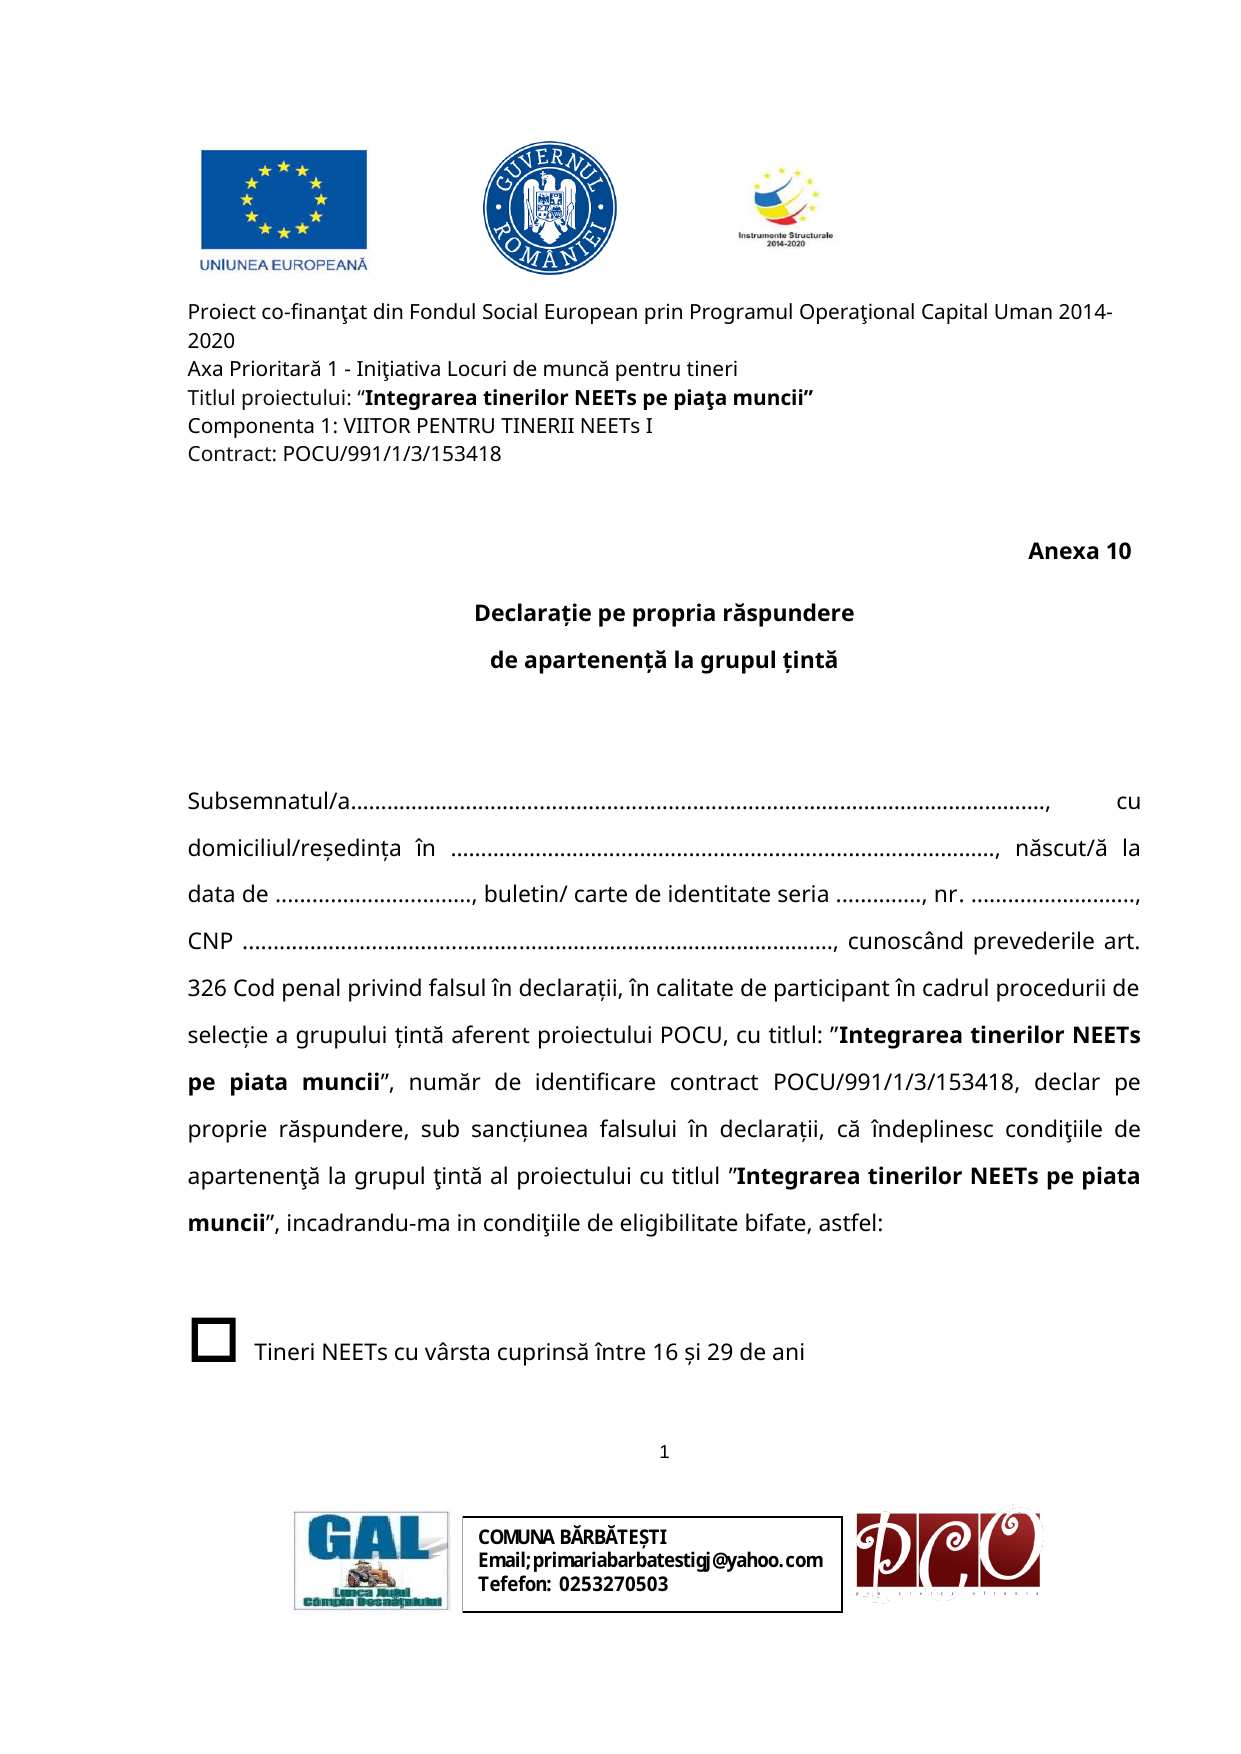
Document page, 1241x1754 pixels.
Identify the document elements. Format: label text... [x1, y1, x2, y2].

text Tineri NEETs cu vârsta cuprinsă între 16 și 29 de ani [187, 1320, 1141, 1373]
picture [280, 1505, 463, 1615]
text Anexa 10 [556, 534, 1141, 566]
picture [187, 139, 383, 276]
text Titlul proiectului: “Integrarea tinerilor NEETs pe piaţa muncii” [187, 383, 1141, 411]
picture [481, 140, 618, 276]
text Proiect co-finanţat din Fondul Social European prin Programul Operaţional Capital Uman 2014-2020 [187, 297, 1141, 354]
text Declarație pe propria răspundere [187, 597, 1141, 628]
text Axa Prioritară 1 - Iniţiativa Locuri de muncă pentru tineri [187, 354, 1141, 383]
picture [847, 1495, 1049, 1615]
text Contract: POCU/991/1/3/153418 [187, 439, 1141, 468]
text de apartenență la grupul țintă [187, 644, 1141, 675]
text Componenta 1: VIITOR PENTRU TINERII NEETs I [187, 411, 1141, 439]
text Subsemnatul/a……………….....................................................……………………………………., cu domiciliul/reședința în ……………..............................................................…………, născut/ă la data de ................................, buletin/ carte de identitate seria .............., nr. ........……………...., CNP ..........................................………………………………………………., cunoscând prevederile art. 326 Cod penal privind falsul în declarații, în calitate de participant în cadrul procedurii de selecție a grupului țintă aferent proiectului POCU, cu titlul: ”Integrarea tinerilor NEETs pe piata muncii”, număr de identificare contract POCU/991/1/3/153418, declar pe proprie răspundere, sub sancțiunea falsului în declarații, că îndeplinesc condiţiile de apartenenţă la grupul ţintă al proiectului cu titlul ”Integrarea tinerilor NEETs pe piata muncii”, incadrandu-ma in condiţiile de eligibilitate bifate, astfel: [187, 784, 1141, 1238]
picture [705, 140, 859, 276]
